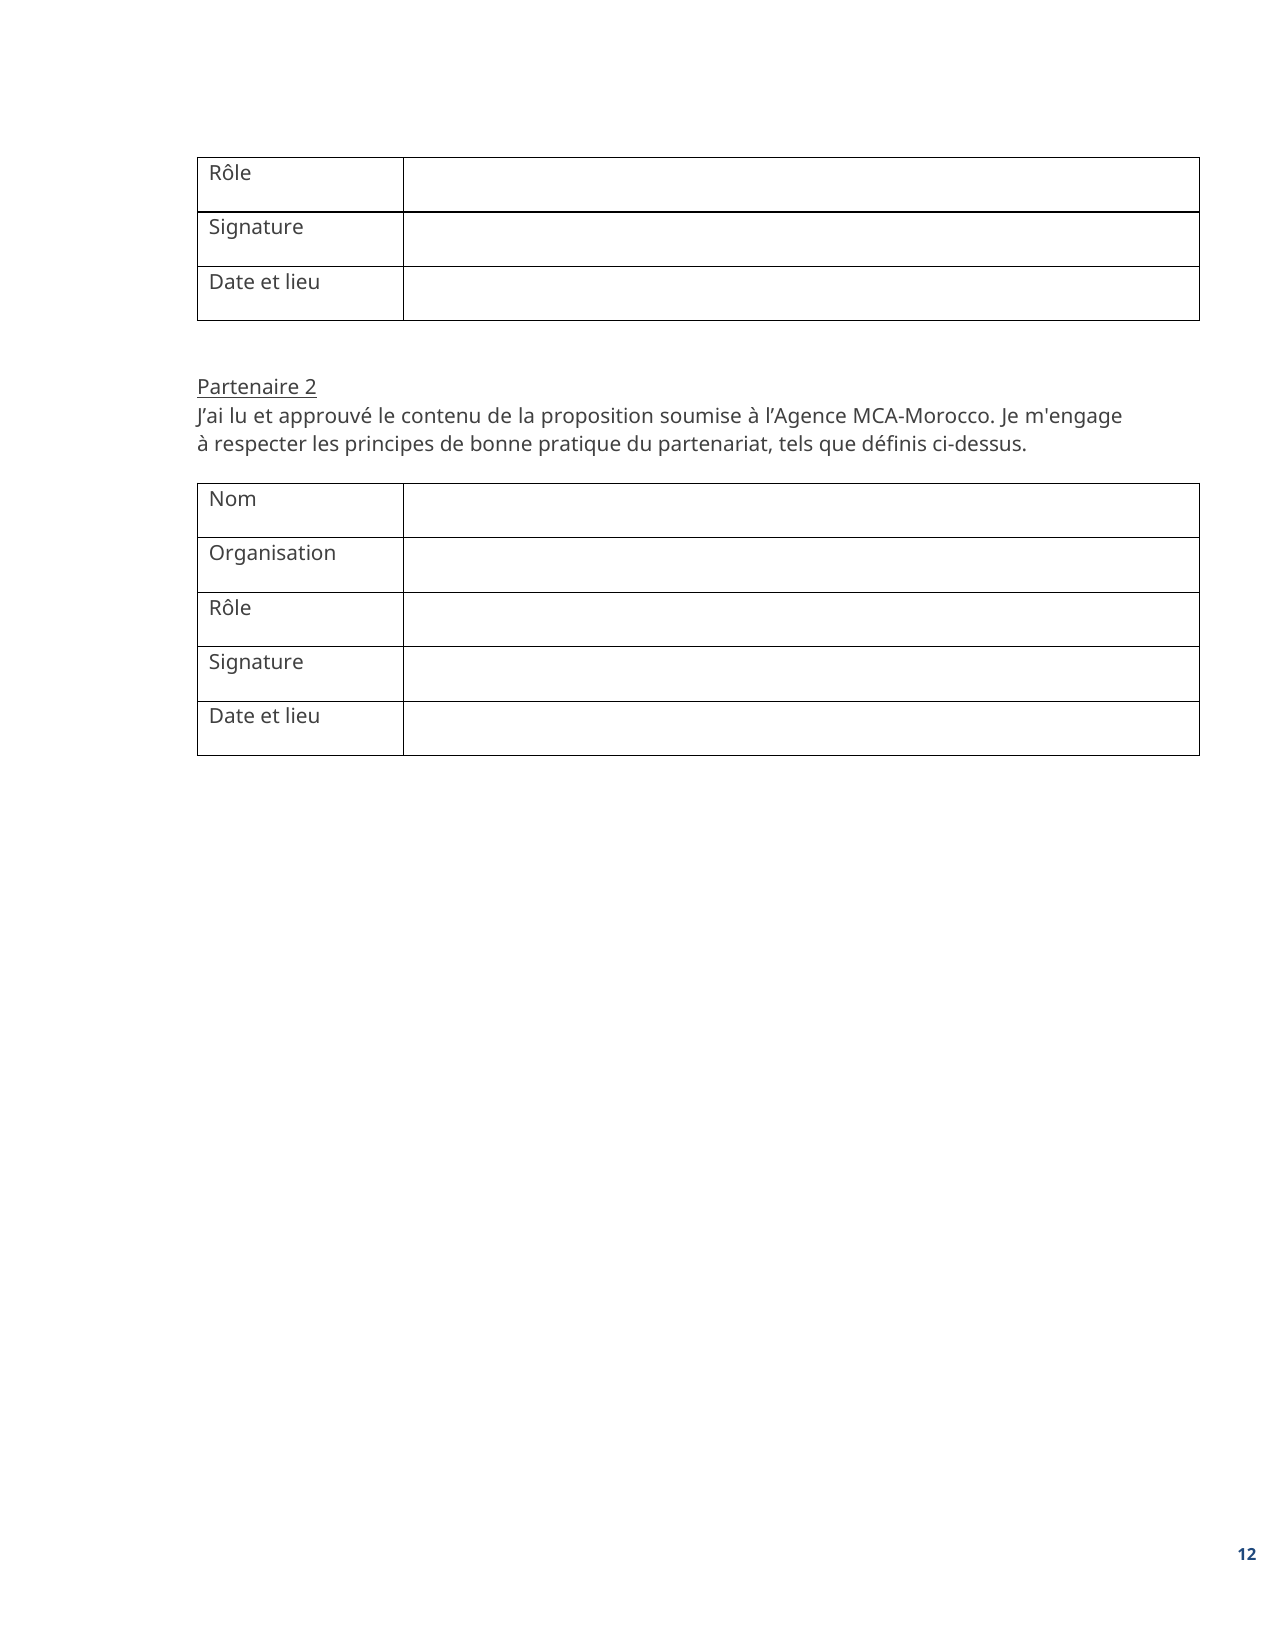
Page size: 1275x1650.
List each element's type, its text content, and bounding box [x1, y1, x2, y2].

table_header [404, 484, 1199, 537]
table_cell Rôle [198, 593, 403, 646]
table_header Nom [198, 484, 403, 537]
table_cell [404, 702, 1199, 755]
table_cell [404, 213, 1199, 266]
table_cell Date et lieu [198, 702, 403, 755]
table_cell [404, 158, 1199, 211]
table_cell Signature [198, 213, 403, 266]
table_cell Signature [198, 647, 403, 701]
table_cell Rôle [198, 158, 403, 211]
table_cell [404, 647, 1199, 701]
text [197, 401, 1125, 458]
table_cell [404, 267, 1199, 320]
table_cell Date et lieu [198, 267, 403, 320]
table_cell Organisation [198, 538, 403, 592]
table_cell [404, 593, 1199, 646]
table_cell [404, 538, 1199, 592]
text Partenaire 2 [197, 372, 1125, 401]
